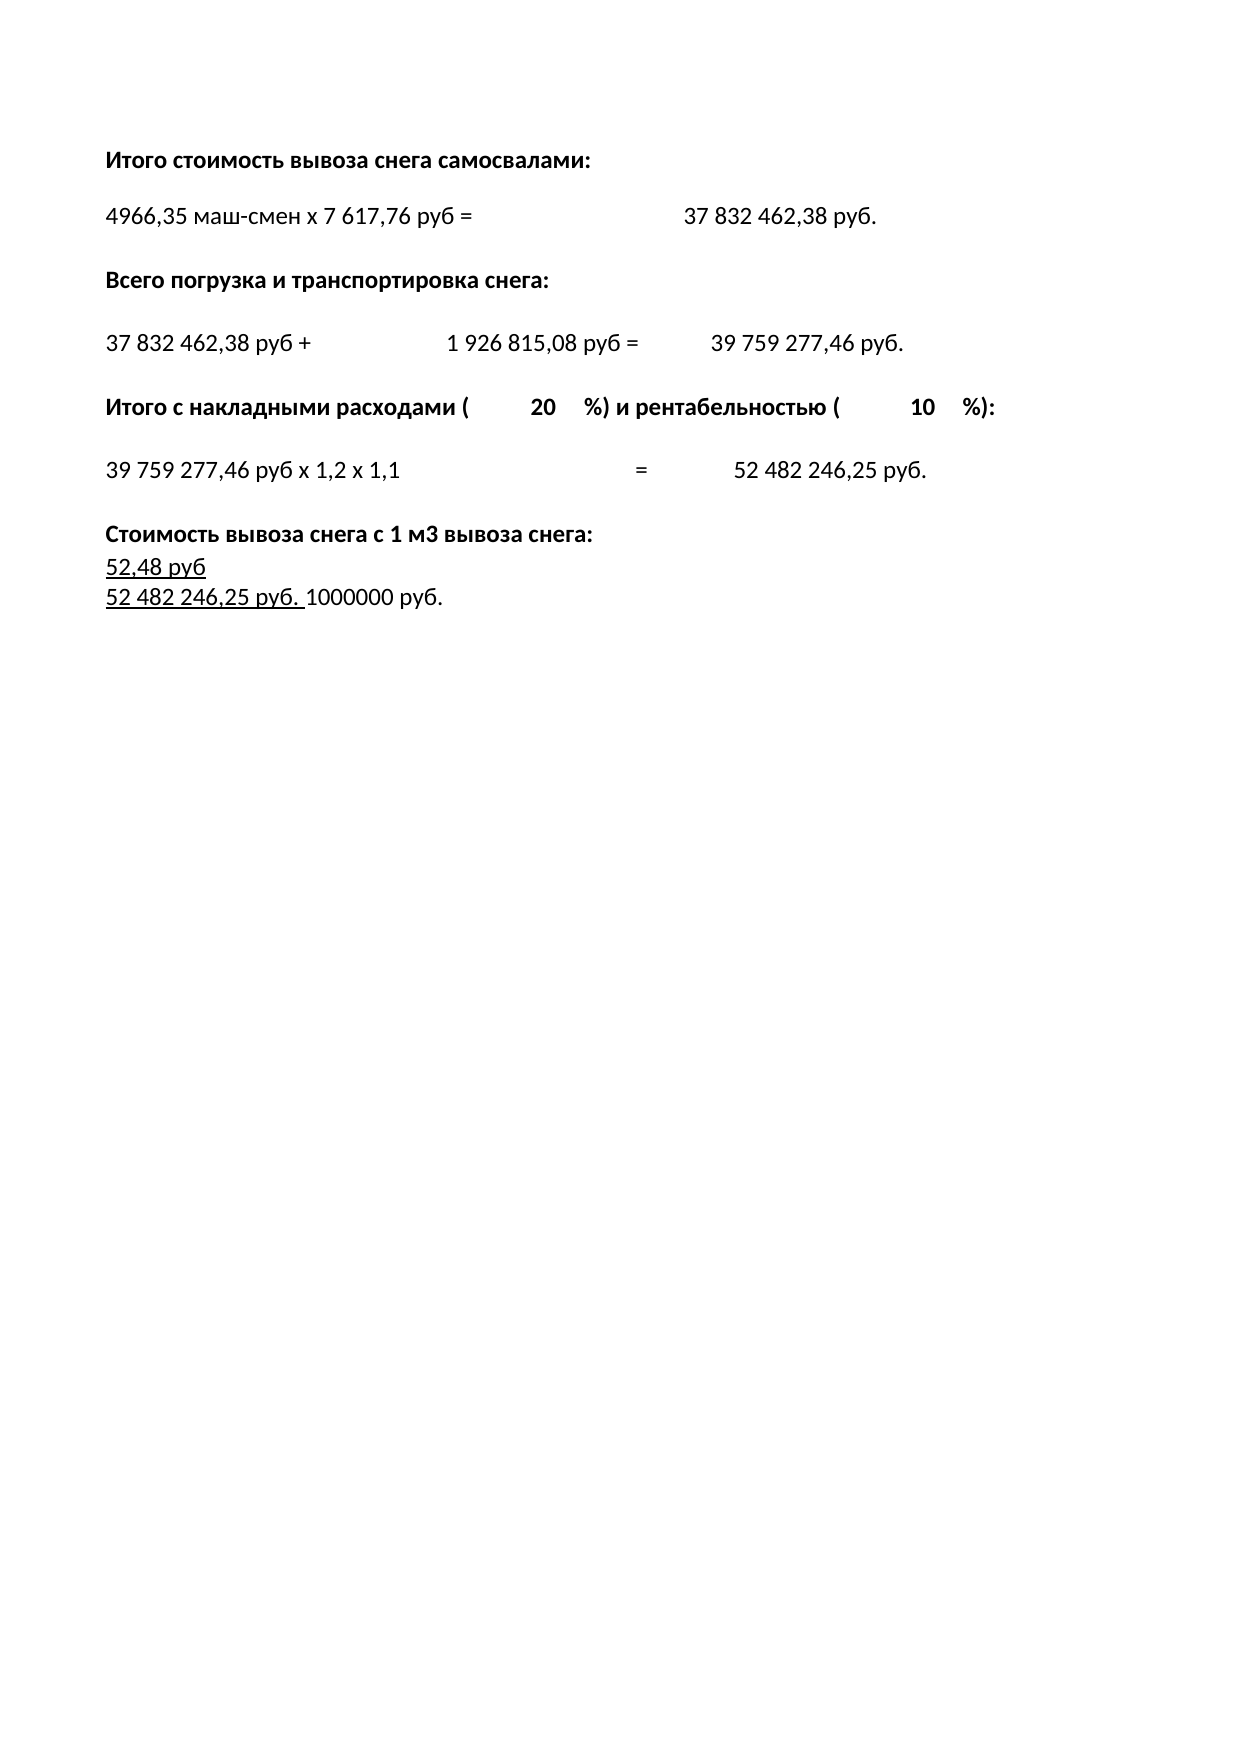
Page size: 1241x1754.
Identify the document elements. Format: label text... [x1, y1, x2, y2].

text 52,48 руб [105, 555, 1090, 580]
text 52 482 246,25 руб. 1000000 руб. [105, 580, 1090, 612]
text Итого с накладными расходами ( 20 %) и рентабельностью ( 10 %): [105, 364, 1090, 428]
text Итого стоимость вывоза снега самосвалами: [105, 149, 1090, 174]
text 39 759 277,46 руб х 1,2 х 1,1 = 52 482 246,25 руб. [105, 428, 1090, 492]
text Всего погрузка и транспортировка снега: [105, 237, 1090, 301]
text Стоимость вывоза снега с 1 м3 вывоза снега: [105, 492, 1090, 555]
text 37 832 462,38 руб + 1 926 815,08 руб = 39 759 277,46 руб. [105, 301, 1090, 364]
text 4966,35 маш-смен х 7 617,76 руб = 37 832 462,38 руб. [105, 174, 1090, 237]
